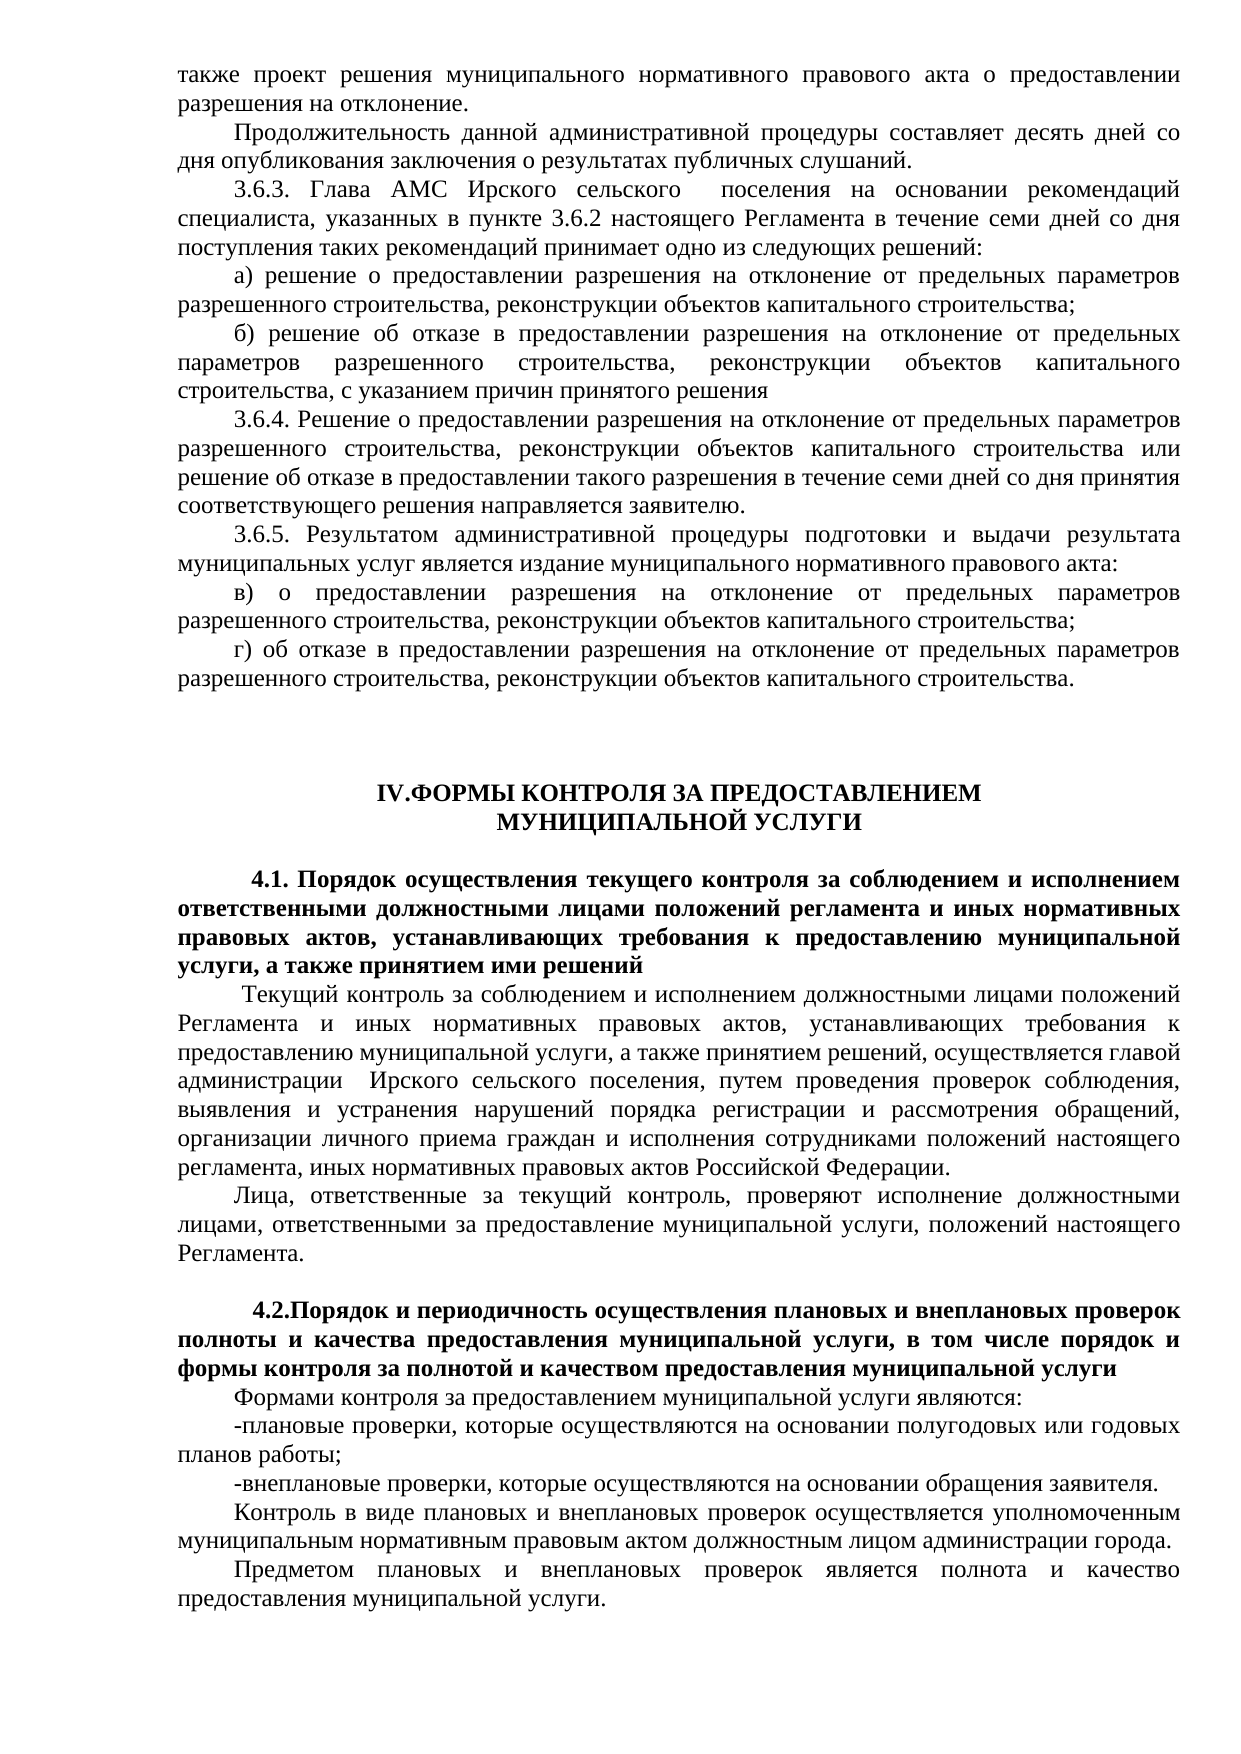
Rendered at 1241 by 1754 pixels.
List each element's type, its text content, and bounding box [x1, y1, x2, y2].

text -внеплановые проверки, которые осуществляются на основании обращения заявителя. [177, 1468, 1181, 1497]
text Продолжительность данной административной процедуры составляет десять дней со дня опубликования заключения о результатах публичных слушаний. [177, 117, 1181, 174]
text 4.1. Порядок осуществления текущего контроля за соблюдением и исполнением ответственными должностными лицами положений регламента и иных нормативных правовых актов, устанавливающих требования к предоставлению муниципальной услуги, а также принятием ими решений [177, 864, 1181, 979]
text 3.6.5. Результатом административной процедуры подготовки и выдачи результата муниципальных услуг является издание муниципального нормативного правового акта: [177, 519, 1181, 577]
text Лица, ответственные за текущий контроль, проверяют исполнение должностными лицами, ответственными за предоставление муниципальной услуги, положений настоящего Регламента. [177, 1180, 1181, 1267]
text -плановые проверки, которые осуществляются на основании полугодовых или годовых планов работы; [177, 1410, 1181, 1468]
text а) решение о предоставлении разрешения на отклонение от предельных параметров разрешенного строительства, реконструкции объектов капитального строительства; [177, 260, 1181, 318]
text г) об отказе в предоставлении разрешения на отклонение от предельных параметров разрешенного строительства, реконструкции объектов капитального строительства. [177, 634, 1181, 692]
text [177, 59, 1181, 117]
text б) решение об отказе в предоставлении разрешения на отклонение от предельных параметров разрешенного строительства, реконструкции объектов капитального строительства, с указанием причин принятого решения [177, 318, 1181, 404]
text Текущий контроль за соблюдением и исполнением должностными лицами положений Регламента и иных нормативных правовых актов, устанавливающих требования к предоставлению муниципальной услуги, а также принятием решений, осуществляется главой администрации Ирского сельского поселения, путем проведения проверок соблюдения, выявления и устранения нарушений порядка регистрации и рассмотрения обращений, организации личного приема граждан и исполнения сотрудниками положений настоящего регламента, иных нормативных правовых актов Российской Федерации. [177, 979, 1181, 1180]
text 3.6.3. Глава АМС Ирского сельского поселения на основании рекомендаций специалиста, указанных в пункте 3.6.2 настоящего Регламента в течение семи дней со дня поступления таких рекомендаций принимает одно из следующих решений: [177, 174, 1181, 260]
text в) о предоставлении разрешения на отклонение от предельных параметров разрешенного строительства, реконструкции объектов капитального строительства; [177, 577, 1181, 634]
text Формами контроля за предоставлением муниципальной услуги являются: [177, 1382, 1181, 1410]
text 4.2.Порядок и периодичность осуществления плановых и внеплановых проверок полноты и качества предоставления муниципальной услуги, в том числе порядок и формы контроля за полнотой и качеством предоставления муниципальной услуги [177, 1295, 1181, 1382]
text Контроль в виде плановых и внеплановых проверок осуществляется уполномоченным муниципальным нормативным правовым актом должностным лицом администрации города. [177, 1497, 1181, 1554]
text 3.6.4. Решение о предоставлении разрешения на отклонение от предельных параметров разрешенного строительства, реконструкции объектов капитального строительства или решение об отказе в предоставлении такого разрешения в течение семи дней со дня принятия соответствующего решения направляется заявителю. [177, 404, 1181, 519]
text Предметом плановых и внеплановых проверок является полнота и качество предоставления муниципальной услуги. [177, 1554, 1181, 1612]
text МУНИЦИПАЛЬНОЙ УСЛУГИ [177, 807, 1181, 835]
text IV.ФОРМЫ КОНТРОЛЯ ЗА ПРЕДОСТАВЛЕНИЕМ [177, 778, 1181, 807]
